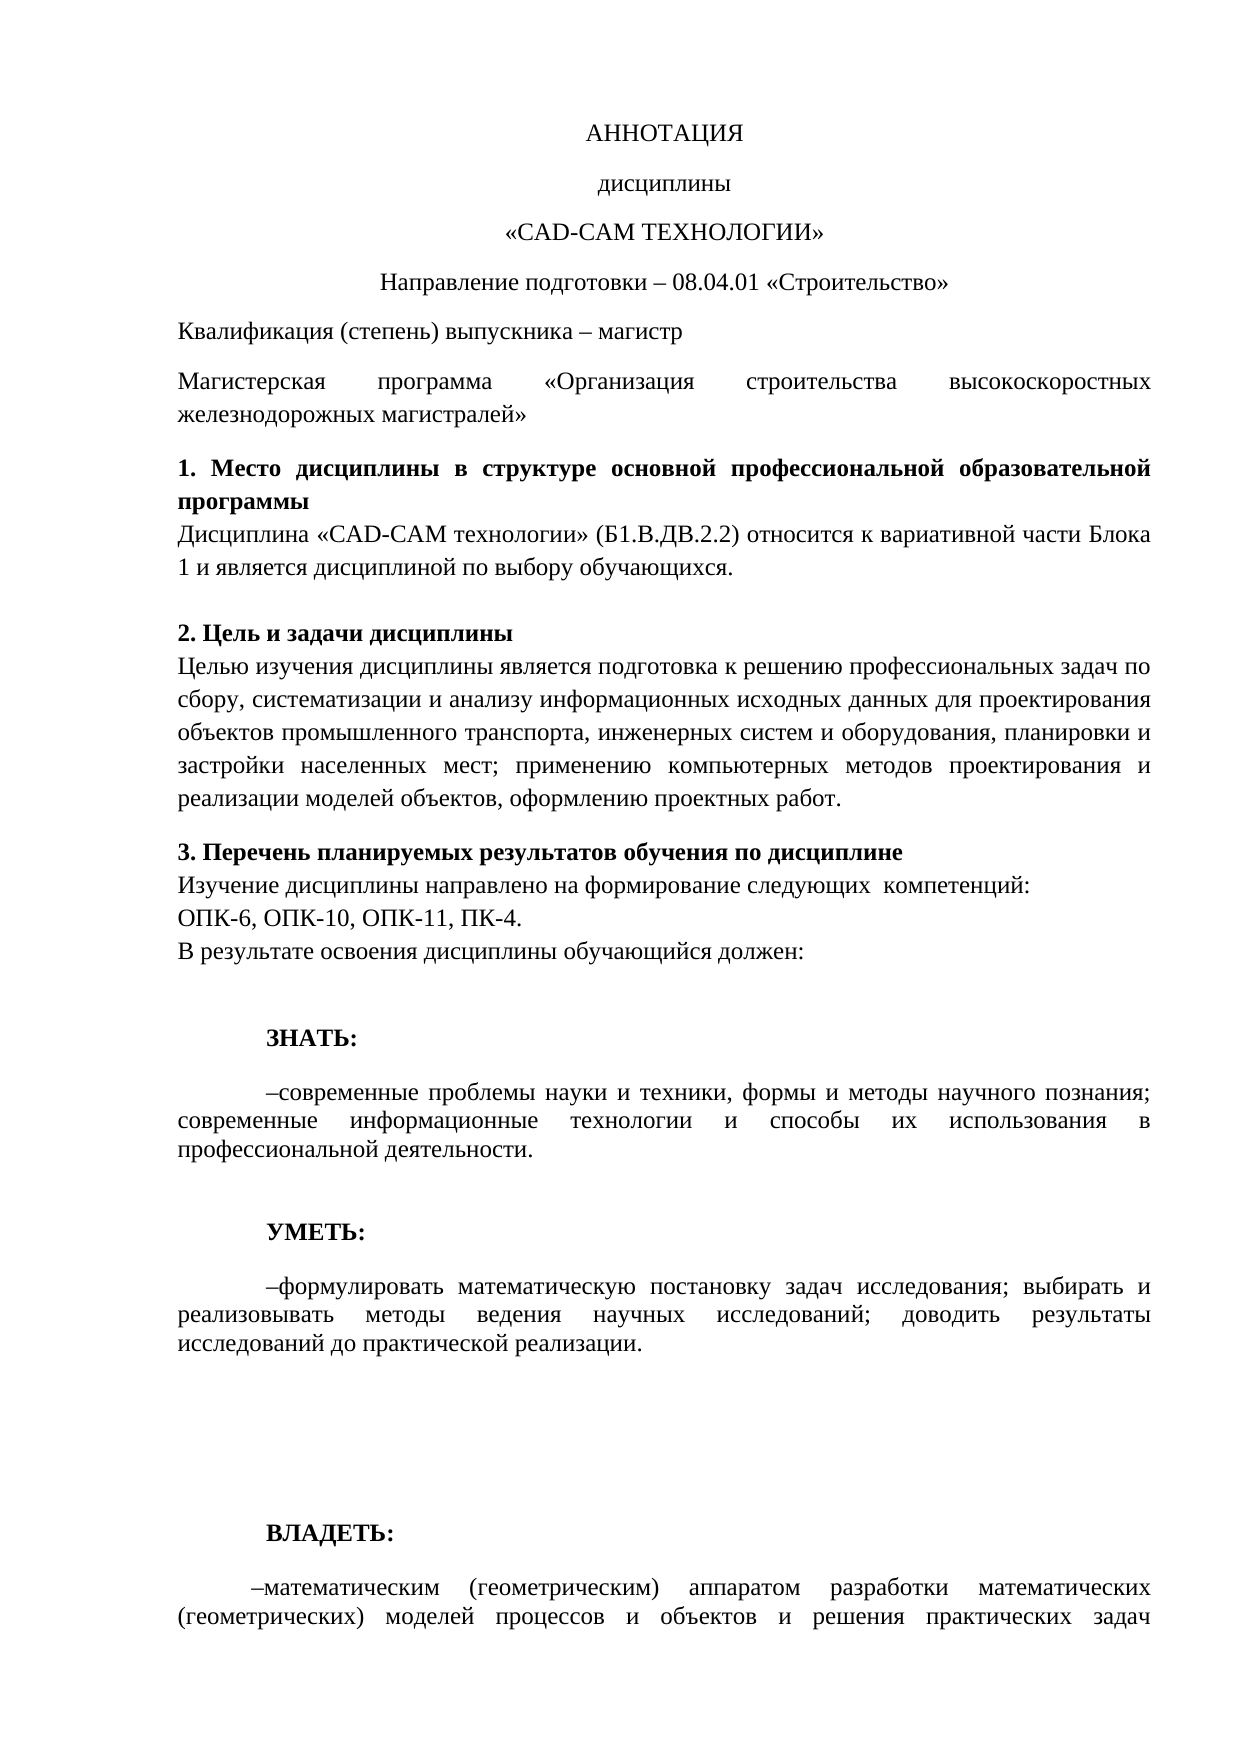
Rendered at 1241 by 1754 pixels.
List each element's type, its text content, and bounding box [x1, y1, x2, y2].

text –современные проблемы науки и техники, формы и методы научного познания; современные информационные технологии и способы их использования в профессиональной деятельности. [177, 1077, 1152, 1163]
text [177, 1572, 1152, 1630]
text ЗНАТЬ: [177, 1023, 1152, 1052]
text дисциплины [177, 168, 1152, 196]
text Целью изучения дисциплины является подготовка к решению профессиональных задач по сбору, систематизации и анализу информационных исходных данных для проектирования объектов промышленного транспорта, инженерных систем и оборудования, планировки и застройки населенных мест; применению компьютерных методов проектирования и реализации моделей объектов, оформлению проектных работ. [177, 651, 1152, 812]
text Квалификация (степень) выпускника – магистр [177, 316, 1152, 345]
text –формулировать математическую постановку задач исследования; выбирать и реализовывать методы ведения научных исследований; доводить результаты исследований до практической реализации. [177, 1271, 1152, 1357]
text В результате освоения дисциплины обучающийся должен: [177, 936, 1152, 965]
text ВЛАДЕТЬ: [177, 1518, 1152, 1547]
text Дисциплина «CAD-CAM технологии» (Б1.В.ДВ.2.2) относится к вариативной части Блока 1 и является дисциплиной по выбору обучающихся. [177, 519, 1152, 581]
text Магистерская программа «Организация строительства высокоскоростных железнодорожных магистралей» [177, 366, 1152, 428]
text «CAD-САМ ТЕХНОЛОГИИ» [177, 217, 1152, 246]
text 1. Место дисциплины в структуре основной профессиональной образовательной программы [177, 453, 1152, 515]
text Направление подготовки – 08.04.01 «Строительство» [177, 267, 1152, 296]
text Изучение дисциплины направлено на формирование следующих компетенций: [177, 870, 1152, 899]
text УМЕТЬ: [177, 1217, 1152, 1246]
text 3. Перечень планируемых результатов обучения по дисциплине [177, 837, 1152, 866]
text АННОТАЦИЯ [177, 118, 1152, 147]
text 2. Цель и задачи дисциплины [177, 618, 1152, 647]
text ОПК-6, ОПК-10, ОПК-11, ПК-4. [177, 903, 1152, 932]
